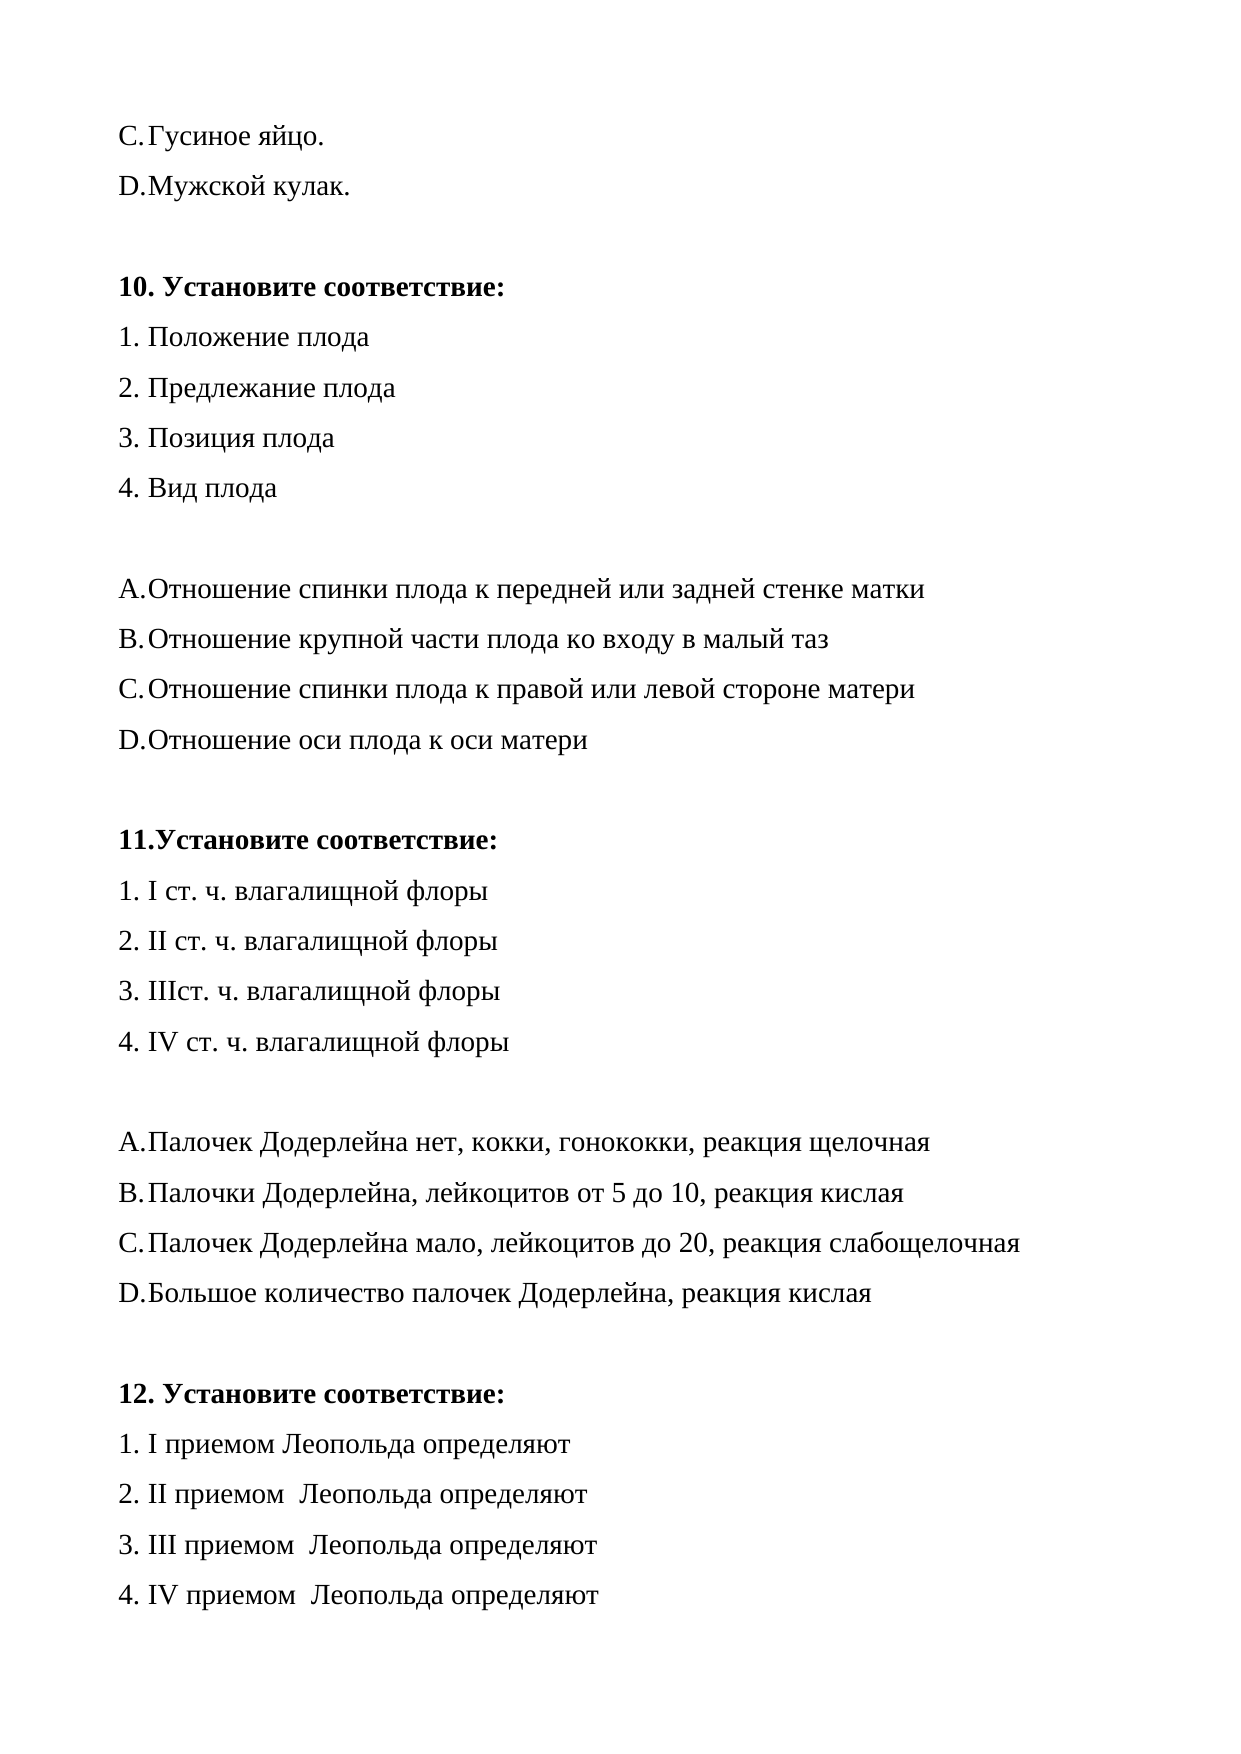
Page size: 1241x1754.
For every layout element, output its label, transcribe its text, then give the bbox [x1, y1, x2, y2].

list Мужской кулак. [118, 168, 1122, 202]
list Гусиное яйцо. [118, 118, 1122, 152]
list Палочек Додерлейна мало, лейкоцитов до 20, реакция слабощелочная [118, 1225, 1122, 1258]
list Палочек Додерлейна нет, кокки, гонококки, реакция щелочная [118, 1124, 1122, 1158]
list II приемом Леопольда определяют [118, 1477, 1122, 1510]
list Предлежание плода [118, 370, 1122, 403]
text 10. Установите соответствие: [118, 269, 1122, 303]
list 12. Установите соответствие: [118, 1376, 1122, 1409]
list IV ст. ч. влагалищной флоры [118, 1024, 1122, 1057]
list IV приемом Леопольда определяют [118, 1577, 1122, 1611]
list I приемом Леопольда определяют [118, 1426, 1122, 1460]
list I ст. ч. влагалищной флоры [118, 873, 1122, 906]
list Вид плода [118, 470, 1122, 504]
list Позиция плода [118, 420, 1122, 453]
text 11.Установите соответствие: [118, 822, 1122, 856]
list II ст. ч. влагалищной флоры [118, 923, 1122, 957]
list Отношение спинки плода к правой или левой стороне матери [118, 672, 1122, 705]
list Отношение крупной части плода ко входу в малый таз [118, 621, 1122, 655]
list Положение плода [118, 319, 1122, 353]
list IIIст. ч. влагалищной флоры [118, 973, 1122, 1007]
list III приемом Леопольда определяют [118, 1527, 1122, 1560]
list Отношение спинки плода к передней или задней стенке матки [118, 571, 1122, 604]
list Палочки Додерлейна, лейкоцитов от 5 до 10, реакция кислая [118, 1175, 1122, 1208]
list Отношение оси плода к оси матери [118, 722, 1122, 755]
list Большое количество палочек Додерлейна, реакция кислая [118, 1275, 1122, 1309]
